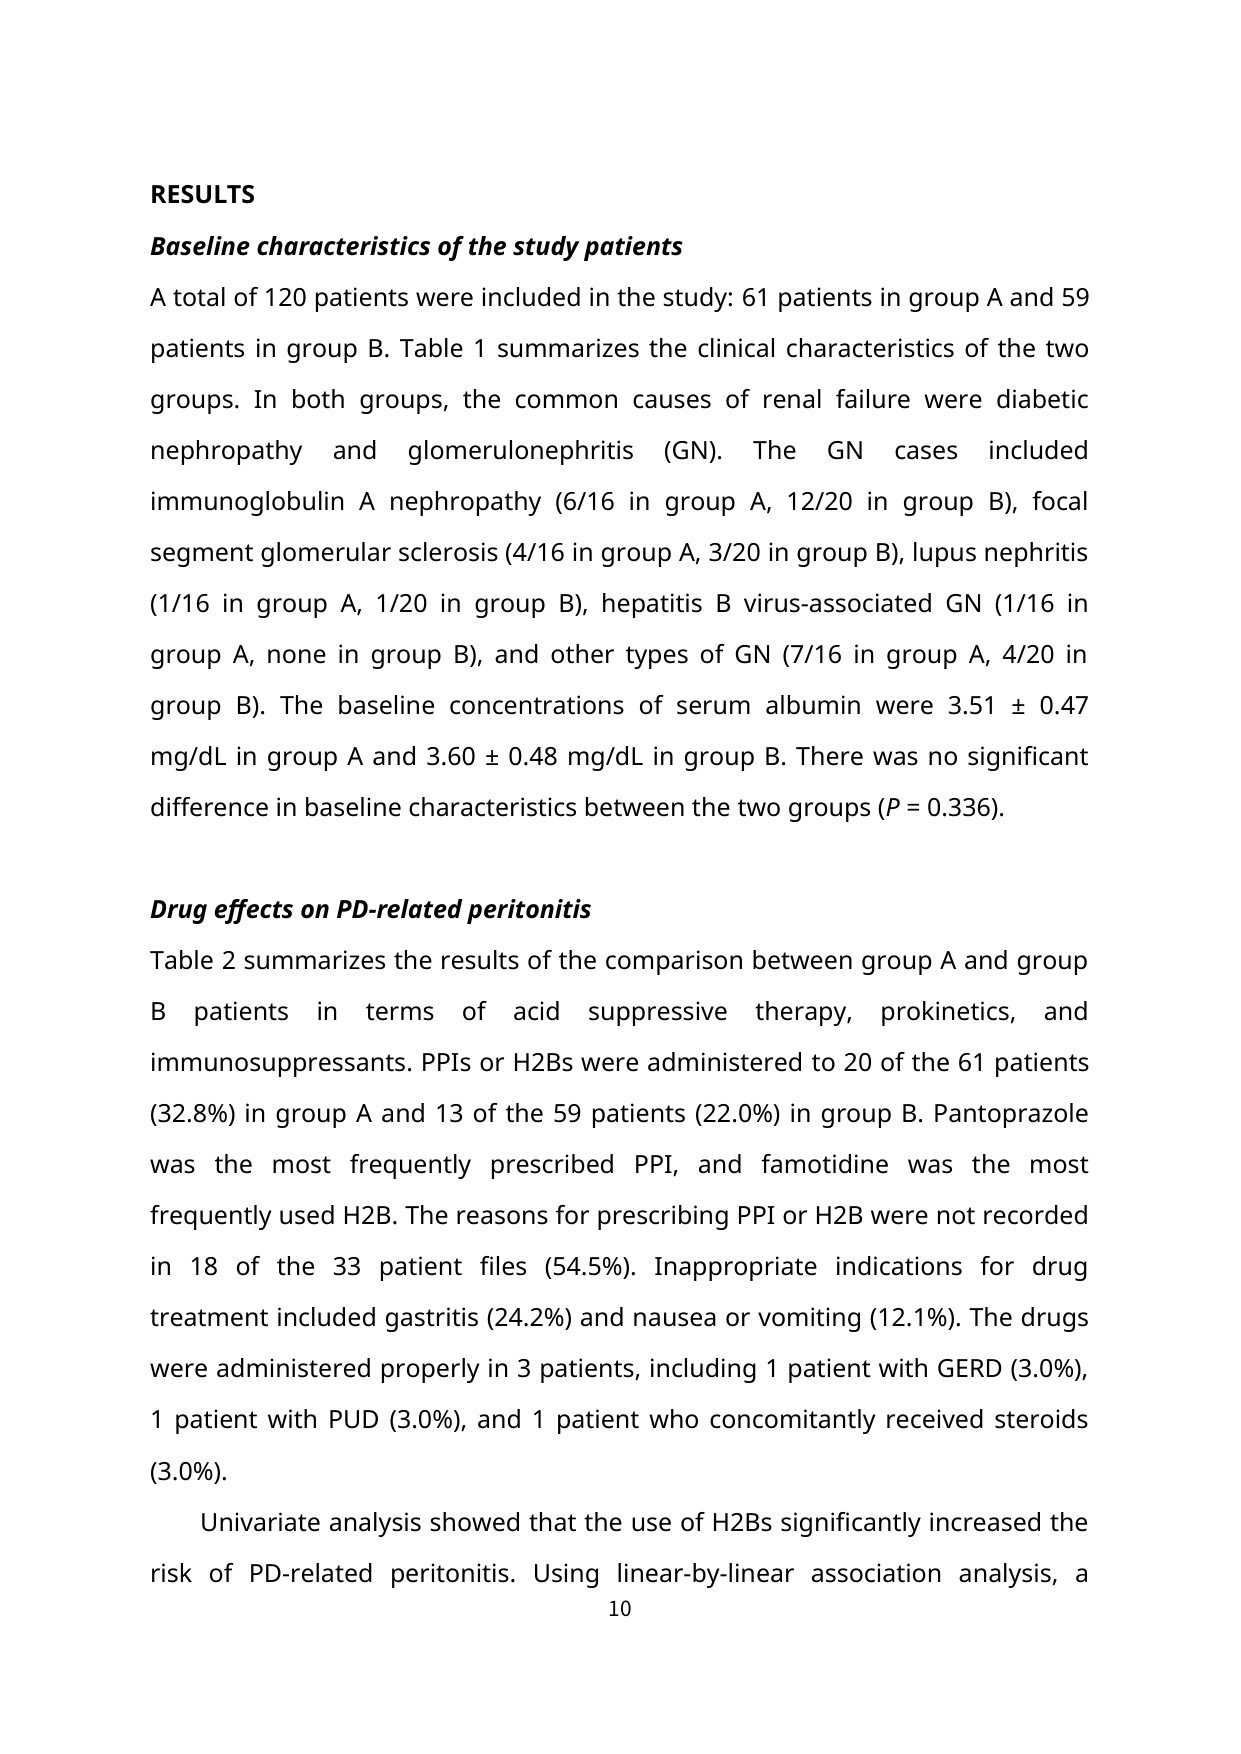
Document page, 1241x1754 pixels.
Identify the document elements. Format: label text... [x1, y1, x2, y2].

text Table 2 summarizes the results of the comparison between group A and group B patients in terms of acid suppressive therapy, prokinetics, and immunosuppressants. PPIs or H2Bs were administered to 20 of the 61 patients (32.8%) in group A and 13 of the 59 patients (22.0%) in group B. Pantoprazole was the most frequently prescribed PPI, and famotidine was the most frequently used H2B. The reasons for prescribing PPI or H2B were not recorded in 18 of the 33 patient files (54.5%). Inappropriate indications for drug treatment included gastritis (24.2%) and nausea or vomiting (12.1%). The drugs were administered properly in 3 patients, including 1 patient with GERD (3.0%), 1 patient with PUD (3.0%), and 1 patient who concomitantly received steroids (3.0%). [150, 943, 1090, 1487]
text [150, 1504, 1090, 1589]
text Baseline characteristics of the study patients [150, 228, 1090, 262]
text Drug effects on PD-related peritonitis [150, 892, 1090, 926]
text A total of 120 patients were included in the study: 61 patients in group A and 59 patients in group B. Table 1 summarizes the clinical characteristics of the two groups. In both groups, the common causes of renal failure were diabetic nephropathy and glomerulonephritis (GN). The GN cases included immunoglobulin A nephropathy (6/16 in group A, 12/20 in group B), focal segment glomerular sclerosis (4/16 in group A, 3/20 in group B), lupus nephritis (1/16 in group A, 1/20 in group B), hepatitis B virus-associated GN (1/16 in group A, none in group B), and other types of GN (7/16 in group A, 4/20 in group B). The baseline concentrations of serum albumin were 3.51 ± 0.47 mg/dL in group A and 3.60 ± 0.48 mg/dL in group B. There was no significant difference in baseline characteristics between the two groups (P = 0.336). [150, 279, 1090, 824]
text Results [150, 177, 1090, 211]
